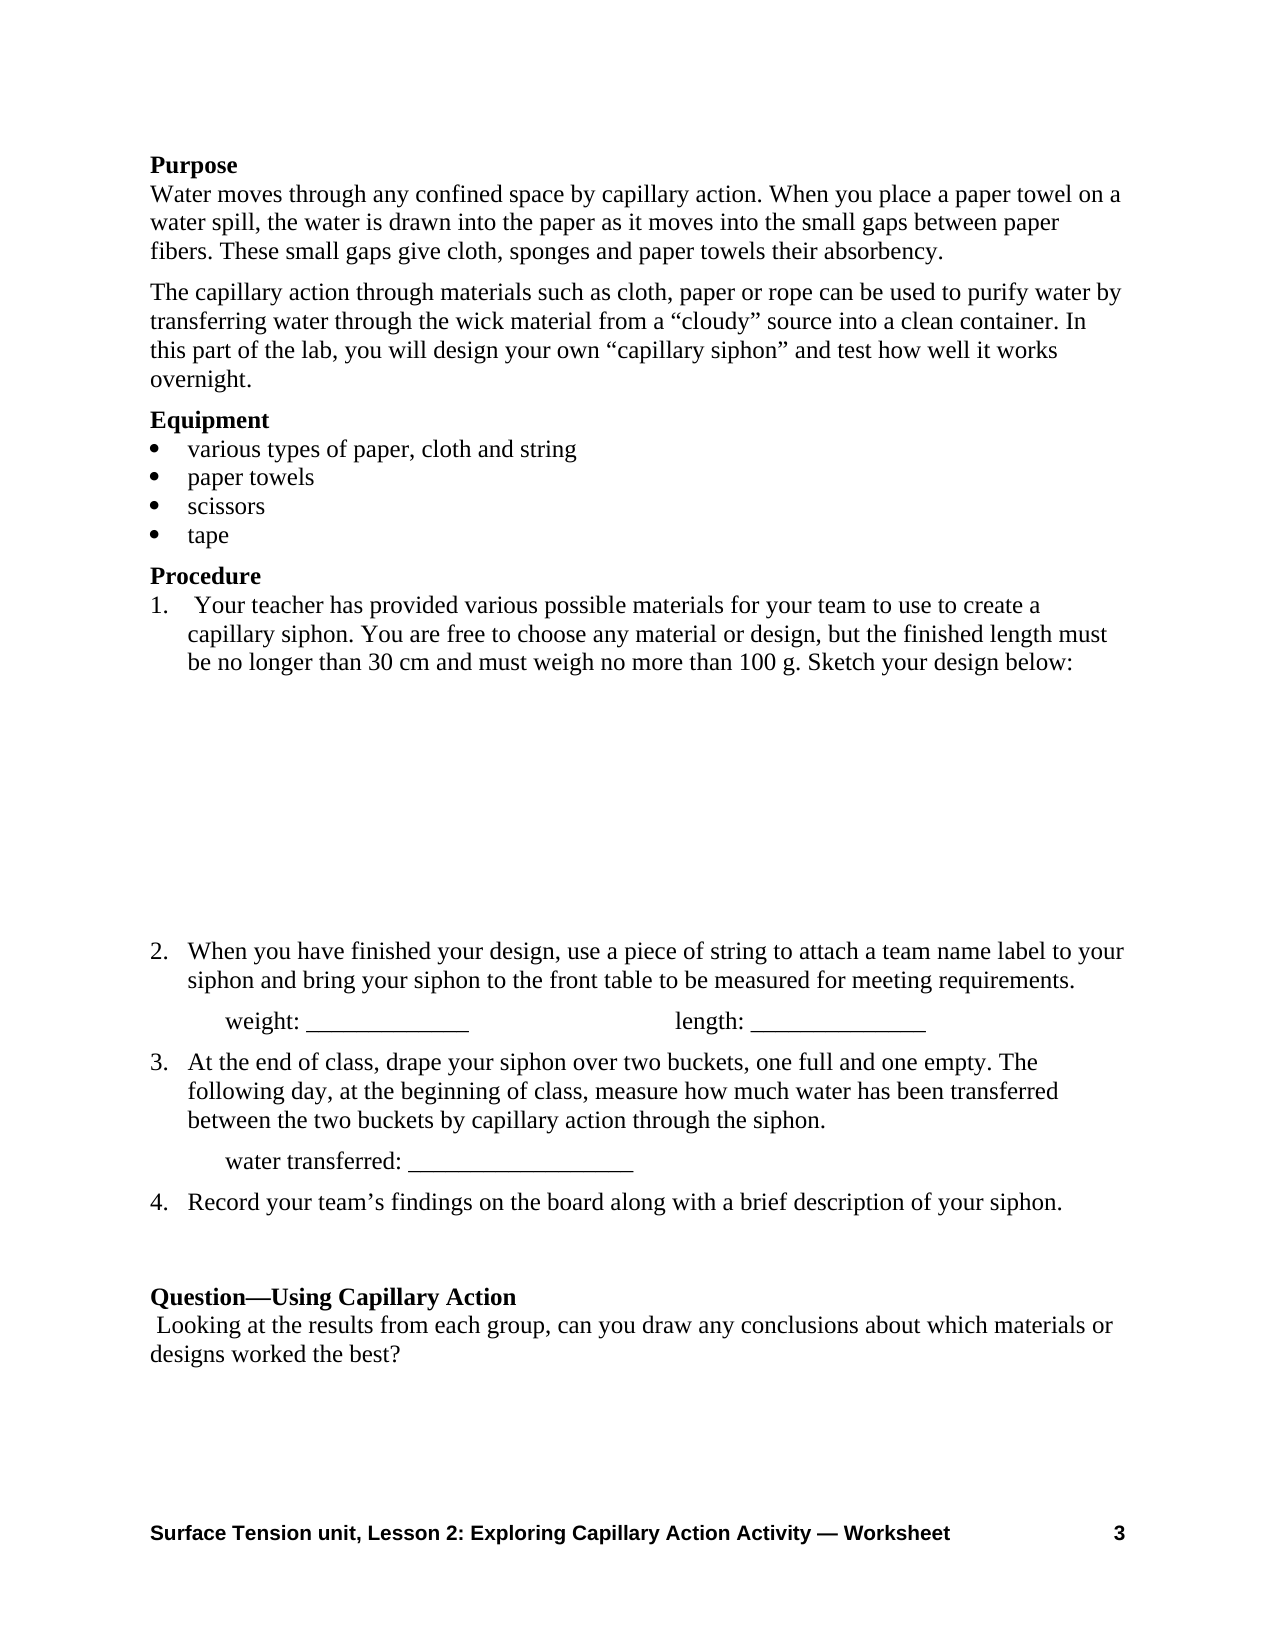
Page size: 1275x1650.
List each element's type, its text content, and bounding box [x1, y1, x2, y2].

list When you have finished your design, use a piece of string to attach a team name label to your siphon and bring your siphon to the front table to be measured for meeting requirements. [150, 936, 1125, 994]
list Record your team’s findings on the board along with a brief description of your siphon. [150, 1187, 1125, 1216]
text Question—Using Capillary Action [150, 1282, 1125, 1311]
text weight: _____________ length: ______________ [225, 1006, 1125, 1035]
list paper towels [150, 462, 1125, 491]
list tape [150, 520, 1125, 549]
list Your teacher has provided various possible materials for your team to use to create a capillary siphon. You are free to choose any material or design, but the finished length must be no longer than 30 cm and must weigh no more than 100 g. Sketch your design below: [150, 590, 1125, 676]
text Looking at the results from each group, can you draw any conclusions about which materials or designs worked the best? [150, 1311, 1125, 1368]
text Purpose [150, 150, 1125, 179]
list scissors [150, 491, 1125, 520]
text Procedure [150, 561, 1125, 590]
text The capillary action through materials such as cloth, paper or rope can be used to purify water by transferring water through the wick material from a “cloudy” source into a clean container. In this part of the lab, you will design your own “capillary siphon” and test how well it works overnight. [150, 277, 1125, 392]
list various types of paper, cloth and string [150, 434, 1125, 462]
text Water moves through any confined space by capillary action. When you place a paper towel on a water spill, the water is drawn into the paper as it moves into the small gaps between paper fibers. These small gaps give cloth, sponges and paper towels their absorbency. [150, 179, 1125, 265]
list At the end of class, drape your siphon over two buckets, one full and one empty. The following day, at the beginning of class, measure how much water has been transferred between the two buckets by capillary action through the siphon. [150, 1047, 1125, 1134]
text Equipment [150, 405, 1125, 434]
text water transferred: __________________ [225, 1146, 1125, 1175]
